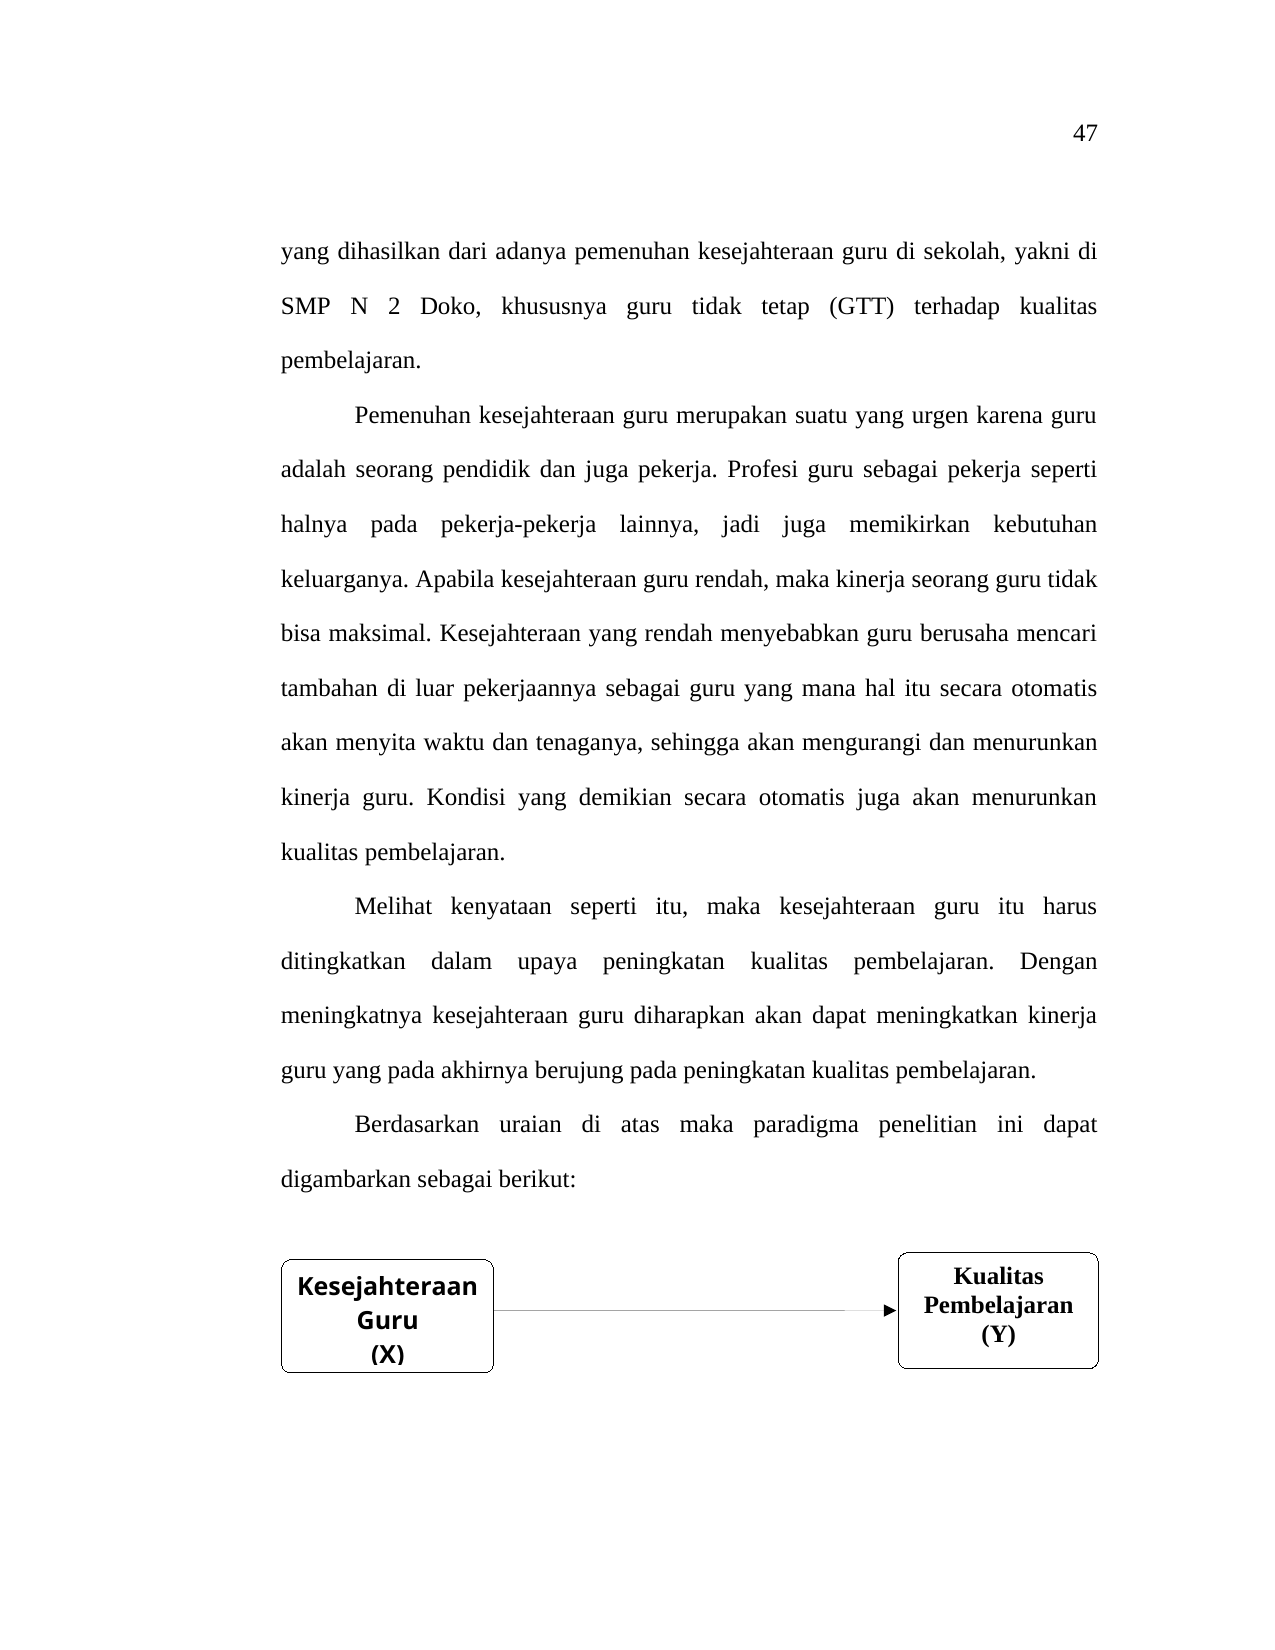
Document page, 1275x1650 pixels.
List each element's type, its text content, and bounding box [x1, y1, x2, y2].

text Berdasarkan uraian di atas maka paradigma penelitian ini dapat digambarkan sebagai berikut: [281, 1109, 1098, 1193]
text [281, 236, 1098, 374]
text Melihat kenyataan seperti itu, maka kesejahteraan guru itu harus ditingkatkan dalam upaya peningkatan kualitas pembelajaran. Dengan meningkatnya kesejahteraan guru diharapkan akan dapat meningkatkan kinerja guru yang pada akhirnya berujung pada peningkatan kualitas pembelajaran. [281, 891, 1098, 1084]
text Pemenuhan kesejahteraan guru merupakan suatu yang urgen karena guru adalah seorang pendidik dan juga pekerja. Profesi guru sebagai pekerja seperti halnya pada pekerja-pekerja lainnya, jadi juga memikirkan kebutuhan keluarganya. Apabila kesejahteraan guru rendah, maka kinerja seorang guru tidak bisa maksimal. Kesejahteraan yang rendah menyebabkan guru berusaha mencari tambahan di luar pekerjaannya sebagai guru yang mana hal itu secara otomatis akan menyita waktu dan tenaganya, sehingga akan mengurangi dan menurunkan kinerja guru. Kondisi yang demikian secara otomatis juga akan menurunkan kualitas pembelajaran. [281, 400, 1098, 865]
